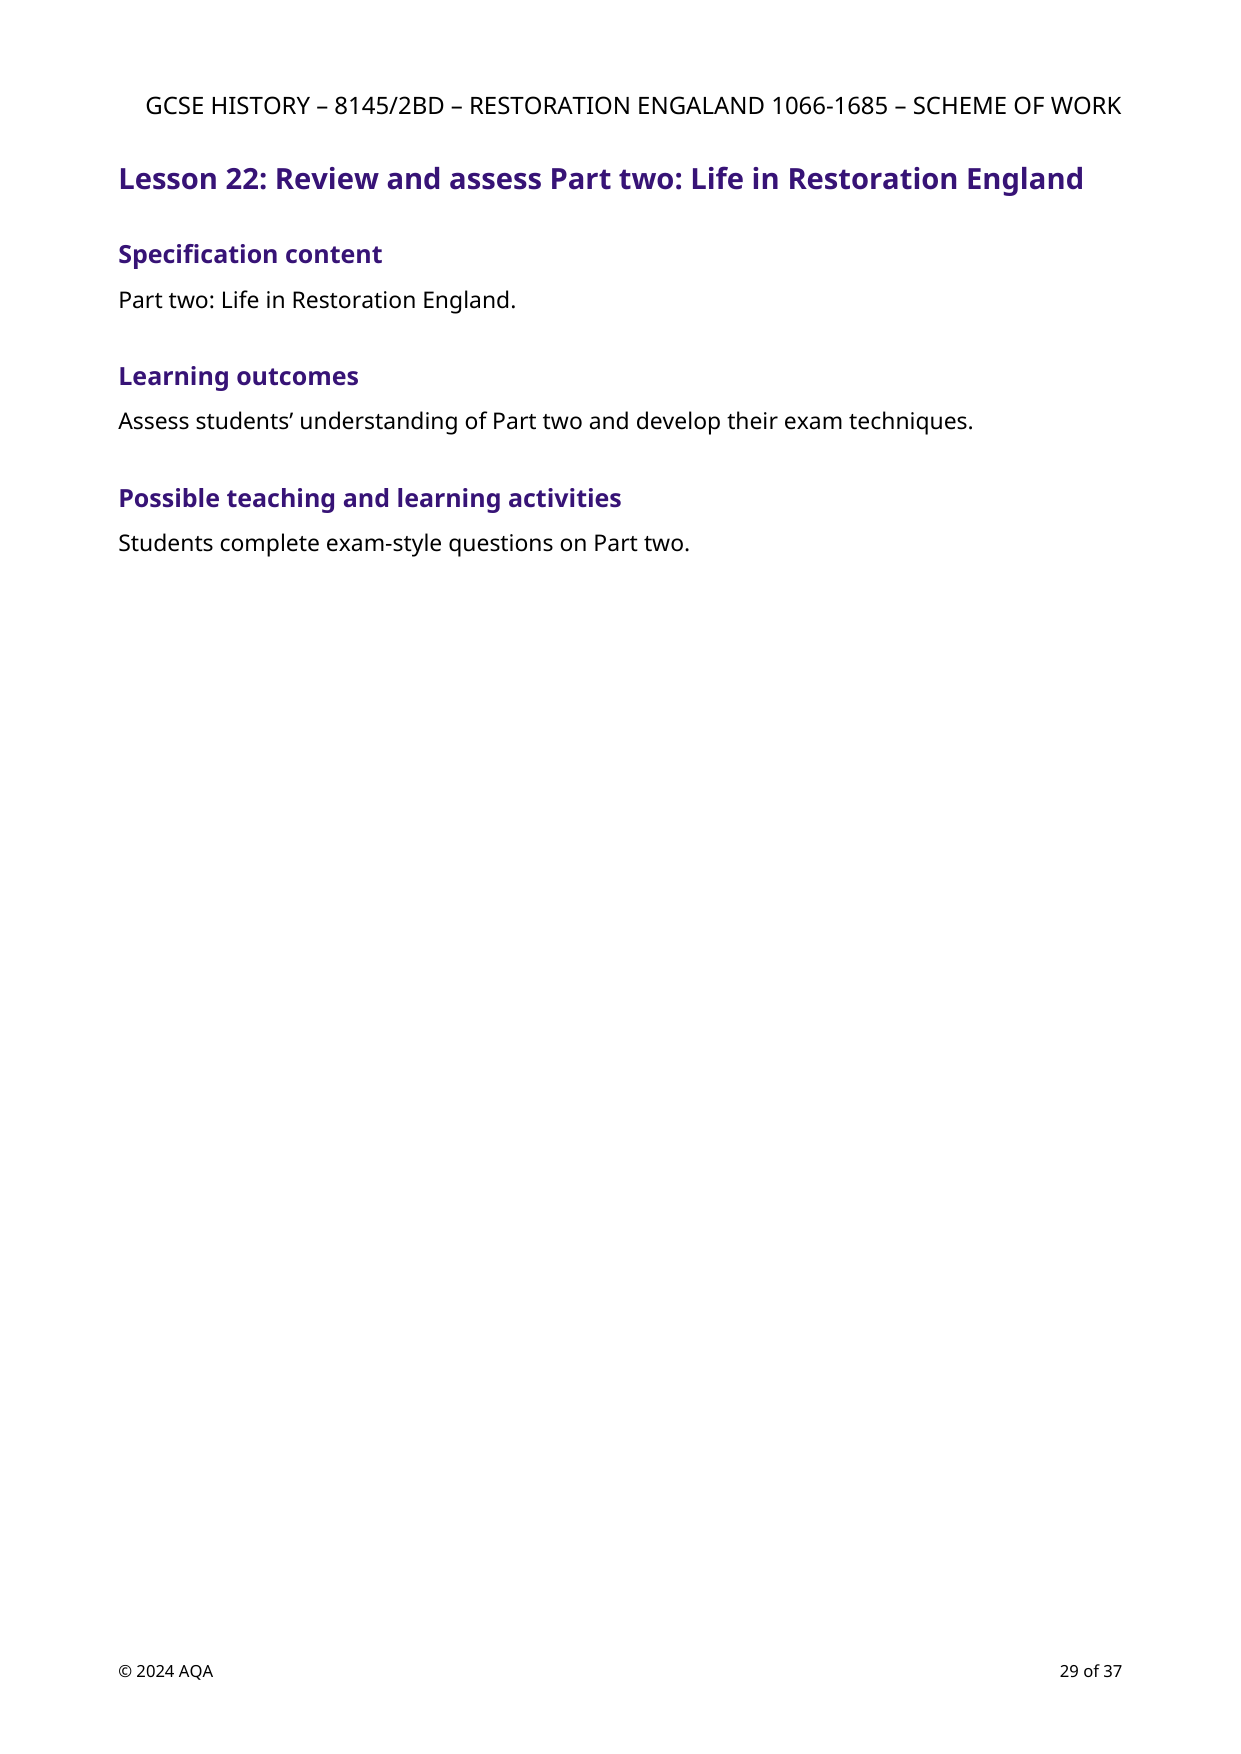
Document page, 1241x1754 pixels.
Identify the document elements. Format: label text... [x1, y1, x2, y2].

title Lesson 22: Review and assess Part two: Life in Restoration England [118, 159, 1122, 198]
text Students complete exam-style questions on Part two. [118, 527, 1122, 558]
text Assess students’ understanding of Part two and develop their exam techniques. [118, 405, 1122, 437]
title Possible teaching and learning activities [118, 480, 1122, 514]
text Part two: Life in Restoration England. [118, 284, 1122, 315]
title Specification content [118, 237, 1122, 271]
title Learning outcomes [118, 359, 1122, 393]
